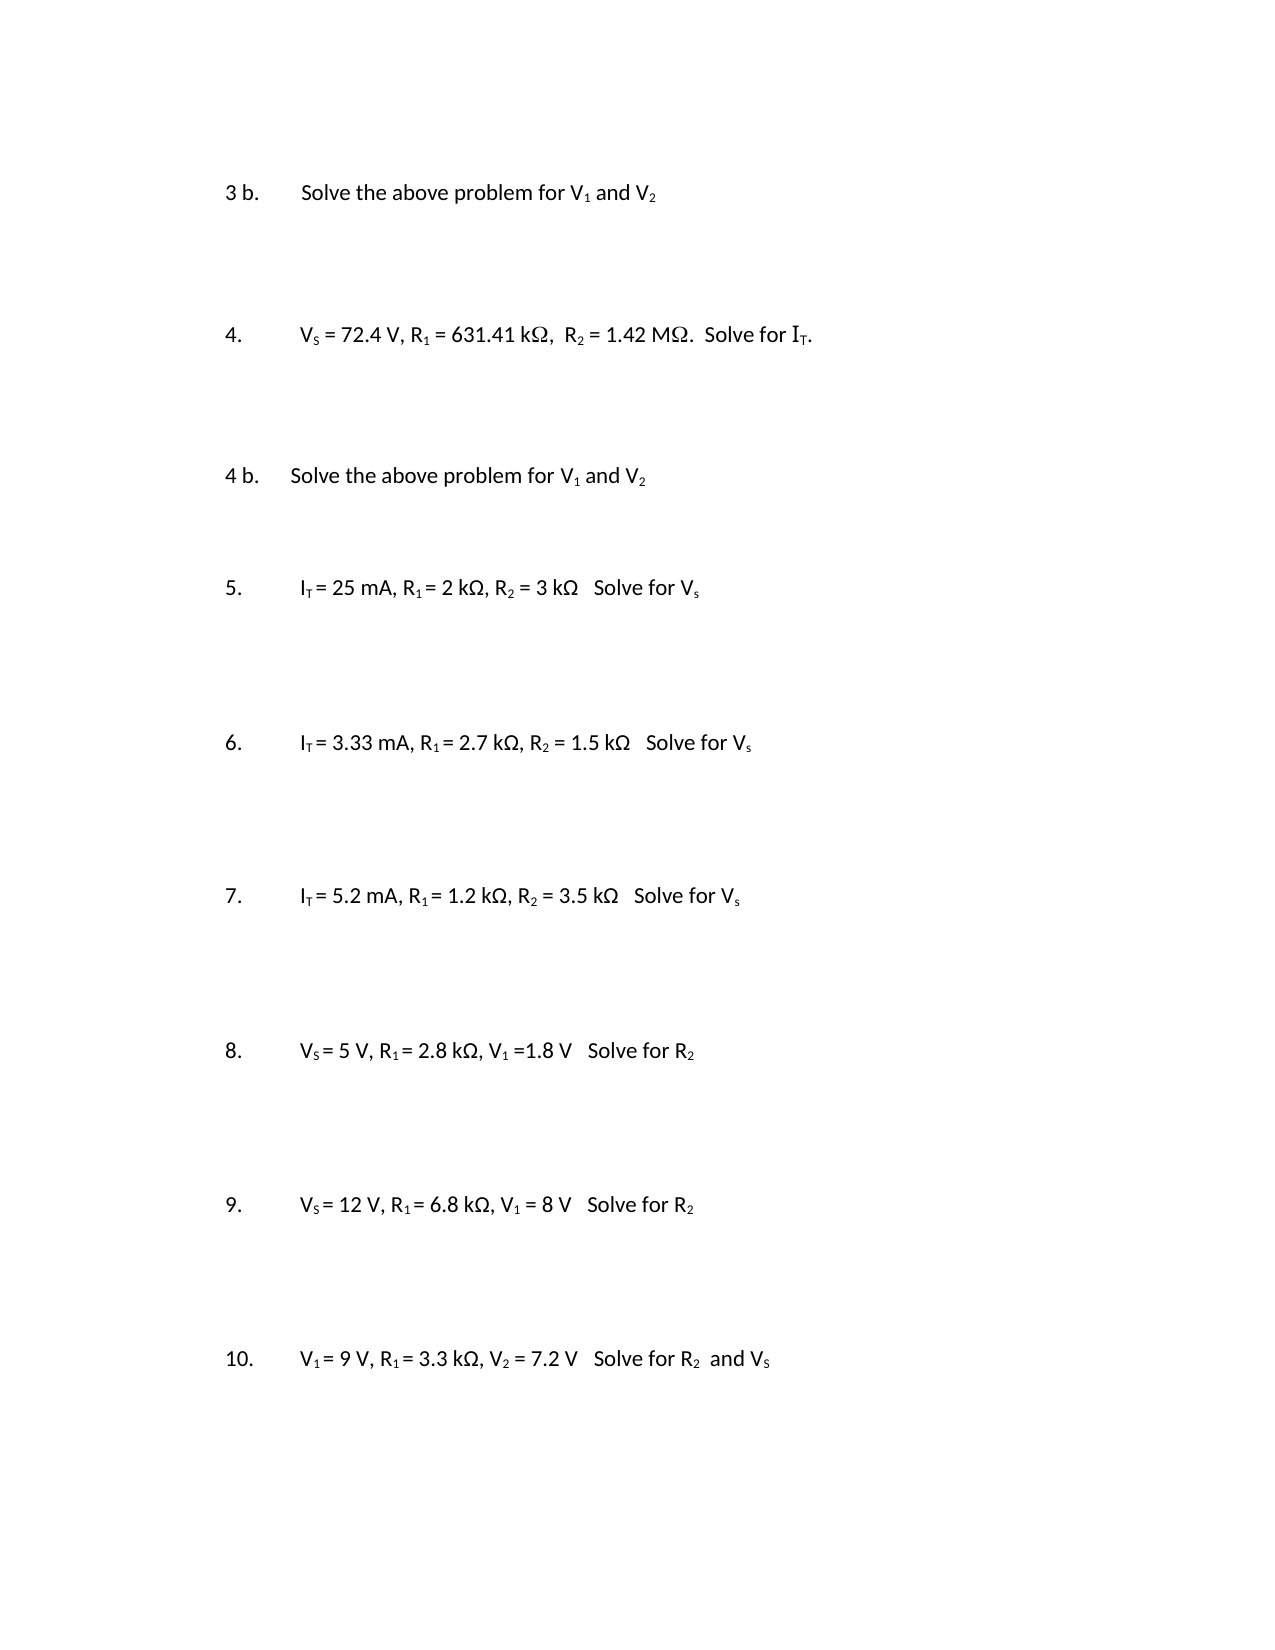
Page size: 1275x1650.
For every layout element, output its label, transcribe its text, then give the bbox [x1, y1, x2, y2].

text 6. IT = 3.33 mA, R1 = 2.7 kΩ, R2 = 1.5 kΩ Solve for Vs [225, 728, 1125, 756]
text 8. VS = 5 V, R1 = 2.8 kΩ, V1 =1.8 V Solve for R2 [225, 1036, 1125, 1064]
text 9. VS = 12 V, R1 = 6.8 kΩ, V1 = 8 V Solve for R2 [225, 1190, 1125, 1218]
text 4 b. Solve the above problem for V1 and V2 [225, 461, 1125, 489]
text 3 b. Solve the above problem for V1 and V2 [225, 178, 1125, 206]
text 10. V1 = 9 V, R1 = 3.3 kΩ, V2 = 7.2 V Solve for R2 and VS [225, 1344, 1125, 1372]
text 5. IT = 25 mA, R1 = 2 kΩ, R2 = 3 kΩ Solve for Vs [225, 573, 1125, 602]
text 4. VS = 72.4 V, R1 = 631.41 k, R2 = 1.42 M. Solve for IT. [225, 318, 1125, 349]
text 7. IT = 5.2 mA, R1 = 1.2 kΩ, R2 = 3.5 kΩ Solve for Vs [225, 882, 1125, 910]
